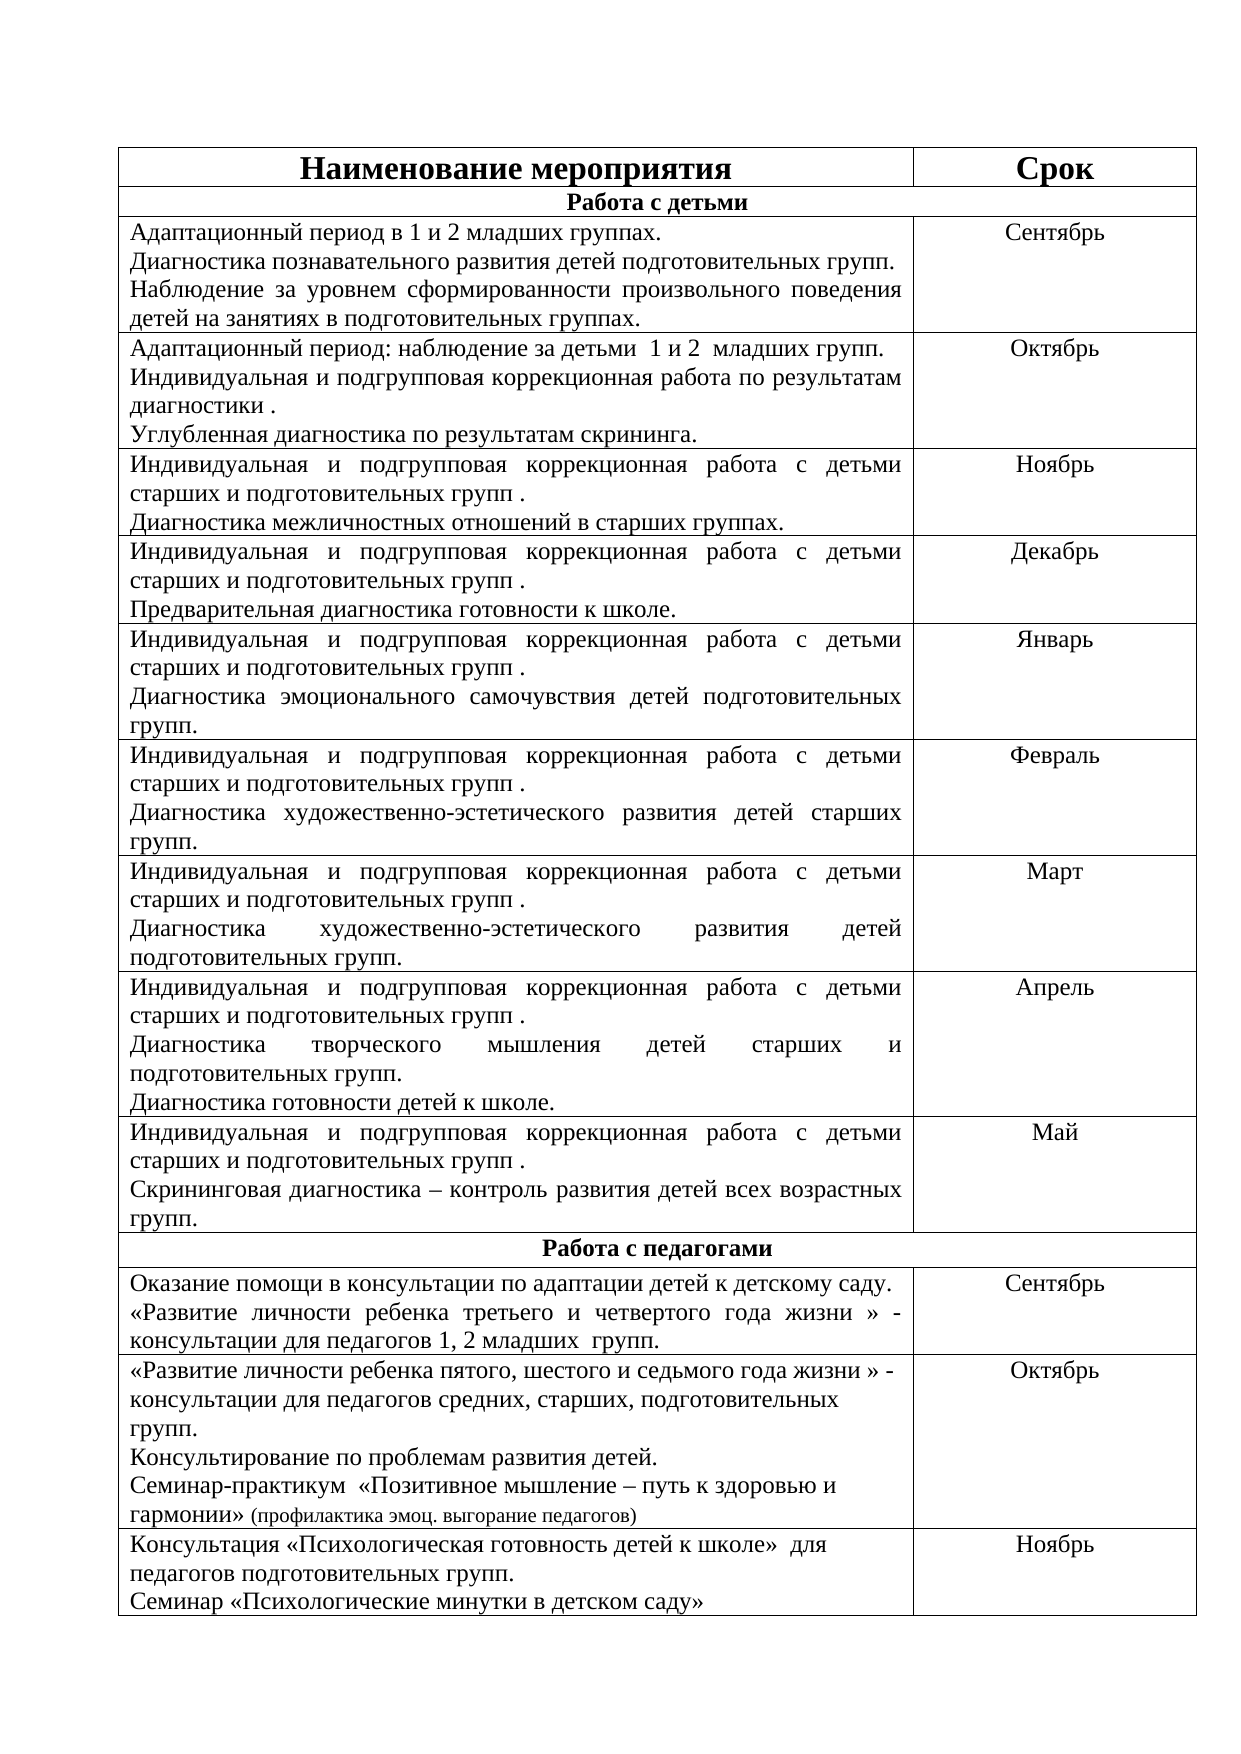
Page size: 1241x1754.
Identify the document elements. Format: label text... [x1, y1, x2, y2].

table_cell Сентябрь [914, 1268, 1196, 1354]
table_cell Ноябрь [914, 449, 1196, 535]
table_cell Индивидуальная и подгрупповая коррекционная работа с детьми старших и подготовительных групп . Диагностика межличностных отношений в старших группах. [119, 449, 913, 535]
table_cell Индивидуальная и подгрупповая коррекционная работа с детьми старших и подготовительных групп . Диагностика художественно-эстетического развития детей старших групп. [119, 740, 913, 855]
table_cell Январь [914, 624, 1196, 739]
table_cell Индивидуальная и подгрупповая коррекционная работа с детьми старших и подготовительных групп . Предварительная диагностика готовности к школе. [119, 536, 913, 623]
table_cell Индивидуальная и подгрупповая коррекционная работа с детьми старших и подготовительных групп . Скрининговая диагностика – контроль развития детей всех возрастных групп. [119, 1117, 913, 1232]
table_cell «Развитие личности ребенка пятого, шестого и седьмого года жизни » - консультации для педагогов средних, старших, подготовительных групп. Консультирование по проблемам развития детей. Семинар-практикум «Позитивное мышление – путь к здоровью и гармонии» (профилактика эмоц. выгорание педагогов) [119, 1355, 913, 1528]
table_cell Февраль [914, 740, 1196, 855]
table_cell Апрель [914, 972, 1196, 1116]
table_cell Октябрь [914, 333, 1196, 448]
table_cell Декабрь [914, 536, 1196, 623]
table_cell Оказание помощи в консультации по адаптации детей к детскому саду. «Развитие личности ребенка третьего и четвертого года жизни » - консультации для педагогов 1, 2 младших групп. [119, 1268, 913, 1354]
table_cell Март [914, 856, 1196, 971]
table_cell Адаптационный период в 1 и 2 младших группах. Диагностика познавательного развития детей подготовительных групп. Наблюдение за уровнем сформированности произвольного поведения детей на занятиях в подготовительных группах. [119, 217, 913, 332]
table_header Наименование мероприятия [119, 148, 913, 186]
table_cell Май [914, 1117, 1196, 1232]
table_cell Работа с педагогами [119, 1233, 1196, 1267]
table_cell Ноябрь [914, 1529, 1196, 1615]
table_cell Индивидуальная и подгрупповая коррекционная работа с детьми старших и подготовительных групп . Диагностика эмоционального самочувствия детей подготовительных групп. [119, 624, 913, 739]
table_cell Сентябрь [914, 217, 1196, 332]
table_cell Работа с детьми [119, 187, 1196, 216]
table_cell Адаптационный период: наблюдение за детьми 1 и 2 младших групп. Индивидуальная и подгрупповая коррекционная работа по результатам диагностики . Углубленная диагностика по результатам скрининга. [119, 333, 913, 448]
table_cell Консультация «Психологическая готовность детей к школе» для педагогов подготовительных групп. Семинар «Психологические минутки в детском саду» [119, 1529, 913, 1615]
table_cell Октябрь [914, 1355, 1196, 1528]
table_cell Индивидуальная и подгрупповая коррекционная работа с детьми старших и подготовительных групп . Диагностика творческого мышления детей старших и подготовительных групп. Диагностика готовности детей к школе. [119, 972, 913, 1116]
table_header Срок [914, 148, 1196, 186]
table_cell Индивидуальная и подгрупповая коррекционная работа с детьми старших и подготовительных групп . Диагностика художественно-эстетического развития детей подготовительных групп. [119, 856, 913, 971]
